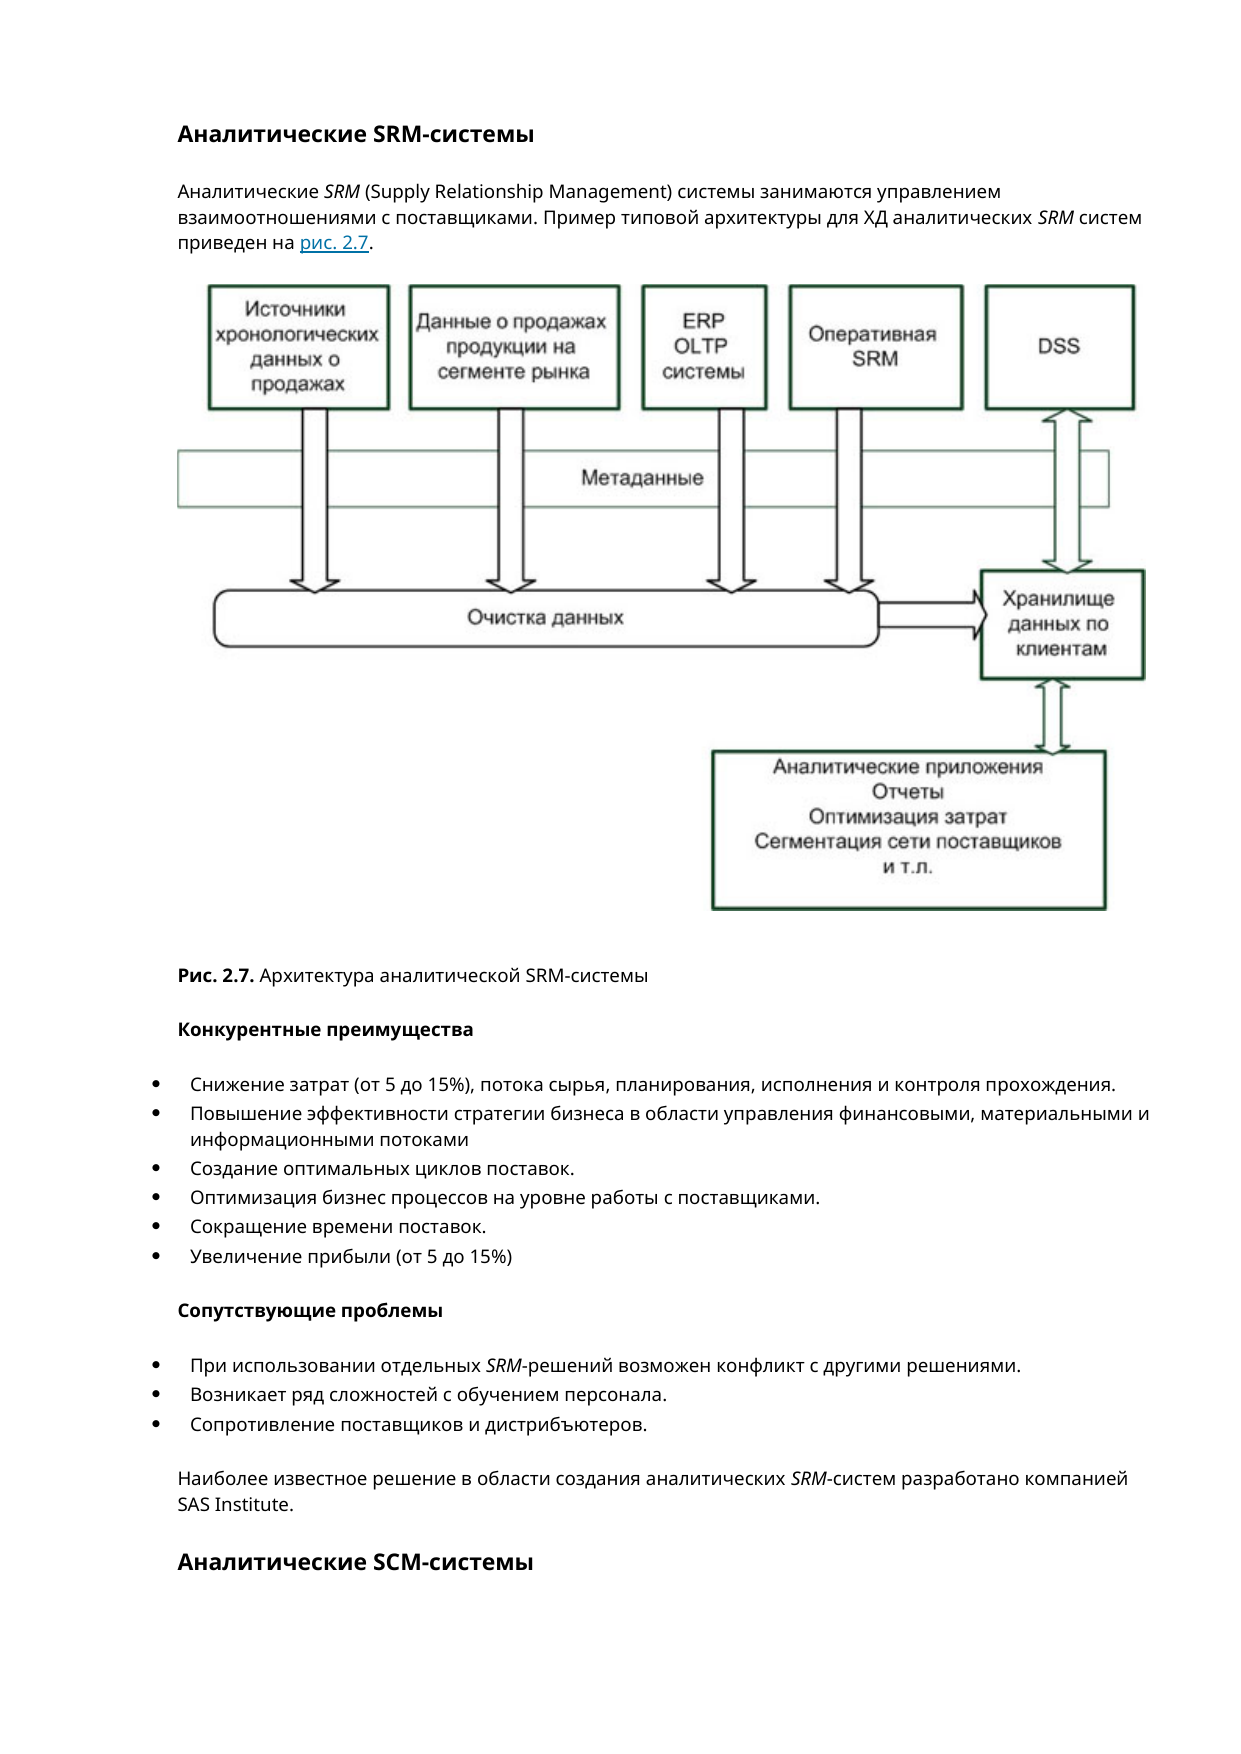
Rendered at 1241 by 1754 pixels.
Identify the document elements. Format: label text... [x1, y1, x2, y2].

picture [177, 284, 1146, 911]
list При использовании отдельных SRM-решений возможен конфликт с другими решениями. [152, 1352, 1152, 1378]
text Аналитические SRM-системы [177, 118, 1152, 149]
list Повышение эффективности стратегии бизнеса в области управления финансовыми, материальными и информационными потоками [152, 1101, 1152, 1152]
list Увеличение прибыли (от 5 до 15%) [152, 1243, 1152, 1269]
list Сокращение времени поставок. [152, 1214, 1152, 1239]
list Создание оптимальных циклов поставок. [152, 1155, 1152, 1181]
text Наиболее известное решение в области создания аналитических SRM-систем разработано компанией SAS Institute. [177, 1466, 1152, 1517]
list Возникает ряд сложностей с обучением персонала. [152, 1382, 1152, 1407]
list Снижение затрат (от 5 до 15%), потока сырья, планирования, исполнения и контроля прохождения. [152, 1071, 1152, 1097]
text Аналитические SRM (Supply Relationship Management) системы занимаются управлением взаимоотношениями с поставщиками. Пример типовой архитектуры для ХД аналитических SRM систем приведен на рис. 2.7. [177, 178, 1152, 255]
text Рис. 2.7. Архитектура аналитической SRM-системы [177, 911, 1152, 987]
list Сопротивление поставщиков и дистрибъютеров. [152, 1411, 1152, 1437]
text Аналитические SCM-системы [177, 1546, 1152, 1577]
list Оптимизация бизнес процессов на уровне работы с поставщиками. [152, 1184, 1152, 1210]
text Конкурентные преимущества [177, 1017, 1152, 1042]
text Сопутствующие проблемы [177, 1298, 1152, 1323]
